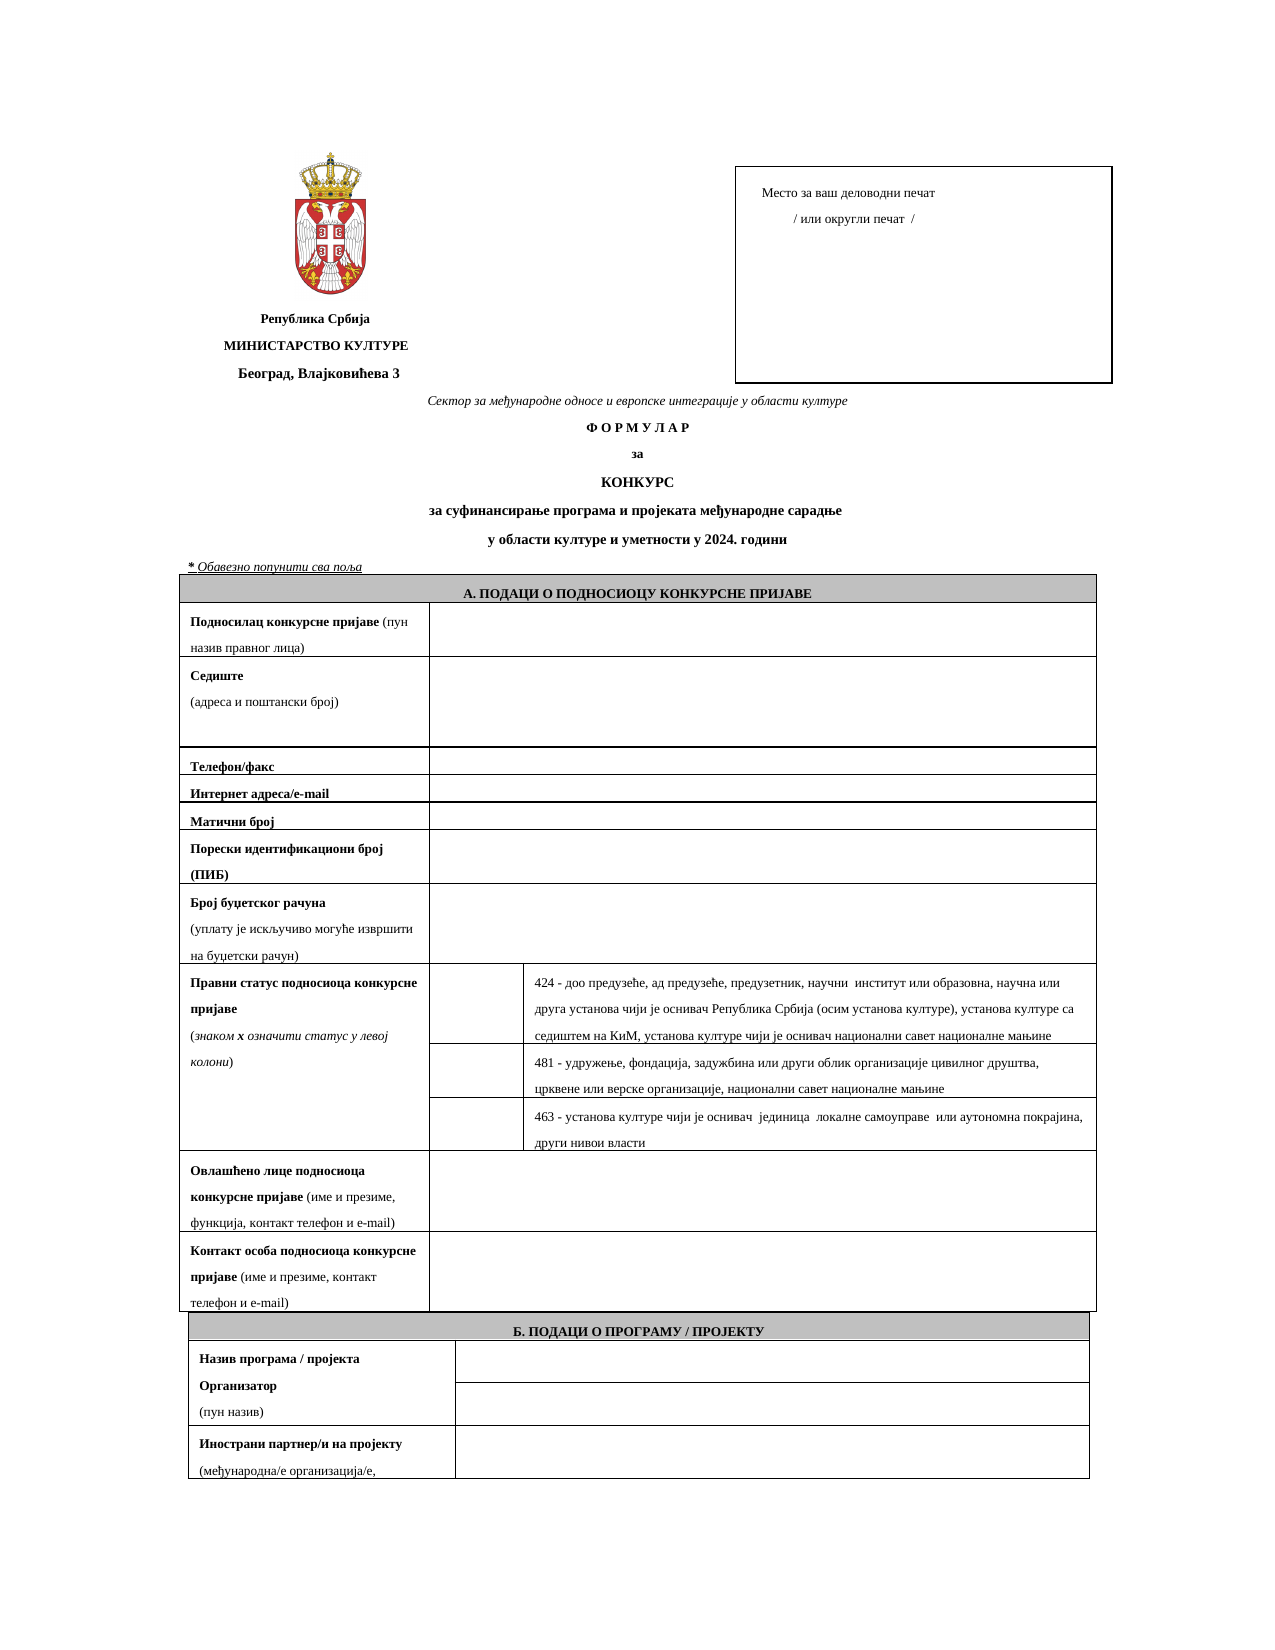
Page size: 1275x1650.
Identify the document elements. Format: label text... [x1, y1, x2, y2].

table_cell [430, 1098, 523, 1150]
table_cell 463 - установа културе чији је оснивач јединица локалне самоуправе или аутономна покрајина, други нивои власти [524, 1098, 1096, 1150]
text * Oбавезно попунити сва поља [187, 548, 1087, 574]
text Република Србија [187, 301, 735, 327]
table_cell 481 - удружење, фондација, задужбина или други облик организације цивилног друштва, црквене или верске организације, национални савет националне мањине [524, 1044, 1096, 1097]
table_cell Правни статус подносиоца конкурсне пријаве (знаком x означити статус у левој колони) [180, 964, 429, 1150]
text за суфинансирање програма и пројеката међународне сарадње [187, 490, 1087, 519]
table_cell Контакт особа подносиоца конкурсне пријаве (име и презиме, контакт телефон и e-mail) [180, 1232, 429, 1311]
text у области културе и уметности у 2024. години [187, 519, 1087, 548]
table_cell [430, 830, 1096, 883]
table_cell Порески идентификациони број (ПИБ) [180, 830, 429, 883]
text за [187, 435, 1087, 461]
text Сектор за међународне односе и eвропске интеграције у области културе [187, 382, 1087, 408]
table_cell 424 - доо предузеће, ад предузеће, предузетник, научни институт или образовна, научна или друга установа чији је оснивач Републикa Србија (осим установа културе), установа културе са седиштем на КиМ, установа културе чији је оснивач национални савет националне мањине [524, 964, 1096, 1043]
table_cell [430, 884, 1096, 963]
table_cell [456, 1426, 1089, 1478]
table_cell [189, 1426, 455, 1478]
table_cell [430, 603, 1096, 656]
text Београд, Влајковићева 3 [187, 353, 735, 382]
table_cell [430, 1151, 1096, 1231]
text КОНКУРС [187, 461, 1087, 490]
text МИНИСТАРСТВО КУЛТУРЕ [187, 327, 735, 353]
table_cell Интернет адреса/е-mail [180, 775, 429, 801]
table_cell Матични број [180, 803, 429, 829]
table_cell Телефон/факс [180, 748, 429, 774]
table_cell Овлашћено лице подносиоца конкурсне пријаве (име и презиме, функција, контакт телефон и e-mail) [180, 1151, 429, 1231]
table_cell [430, 748, 1096, 774]
table_header Б. ПОДАЦИ О ПРОГРАМУ / ПРОЈЕКТУ [189, 1313, 1089, 1339]
table_cell [430, 964, 523, 1043]
table_cell [430, 657, 1096, 746]
table_cell [430, 775, 1096, 801]
table_cell [430, 803, 1096, 829]
text Ф О Р М У Л А Р [187, 409, 1087, 435]
table_cell [456, 1383, 1089, 1424]
table_cell Подносилац конкурсне пријаве (пун назив правног лица) [180, 603, 429, 656]
table_cell Седиште (адреса и поштански број) [180, 657, 429, 746]
table_cell Назив програма / пројекта Организатор (пун назив) [189, 1341, 455, 1424]
table_cell [430, 1232, 1096, 1311]
table_header А. ПОДАЦИ О ПОДНОСИОЦУ КОНКУРСНЕ ПРИЈАВЕ [180, 575, 1096, 602]
picture [293, 150, 368, 301]
table_cell Број буџетског рачуна (уплату је искључиво могуће извршити на буџетски рачун) [180, 884, 429, 963]
table_cell [456, 1341, 1089, 1382]
table_cell [430, 1044, 523, 1097]
